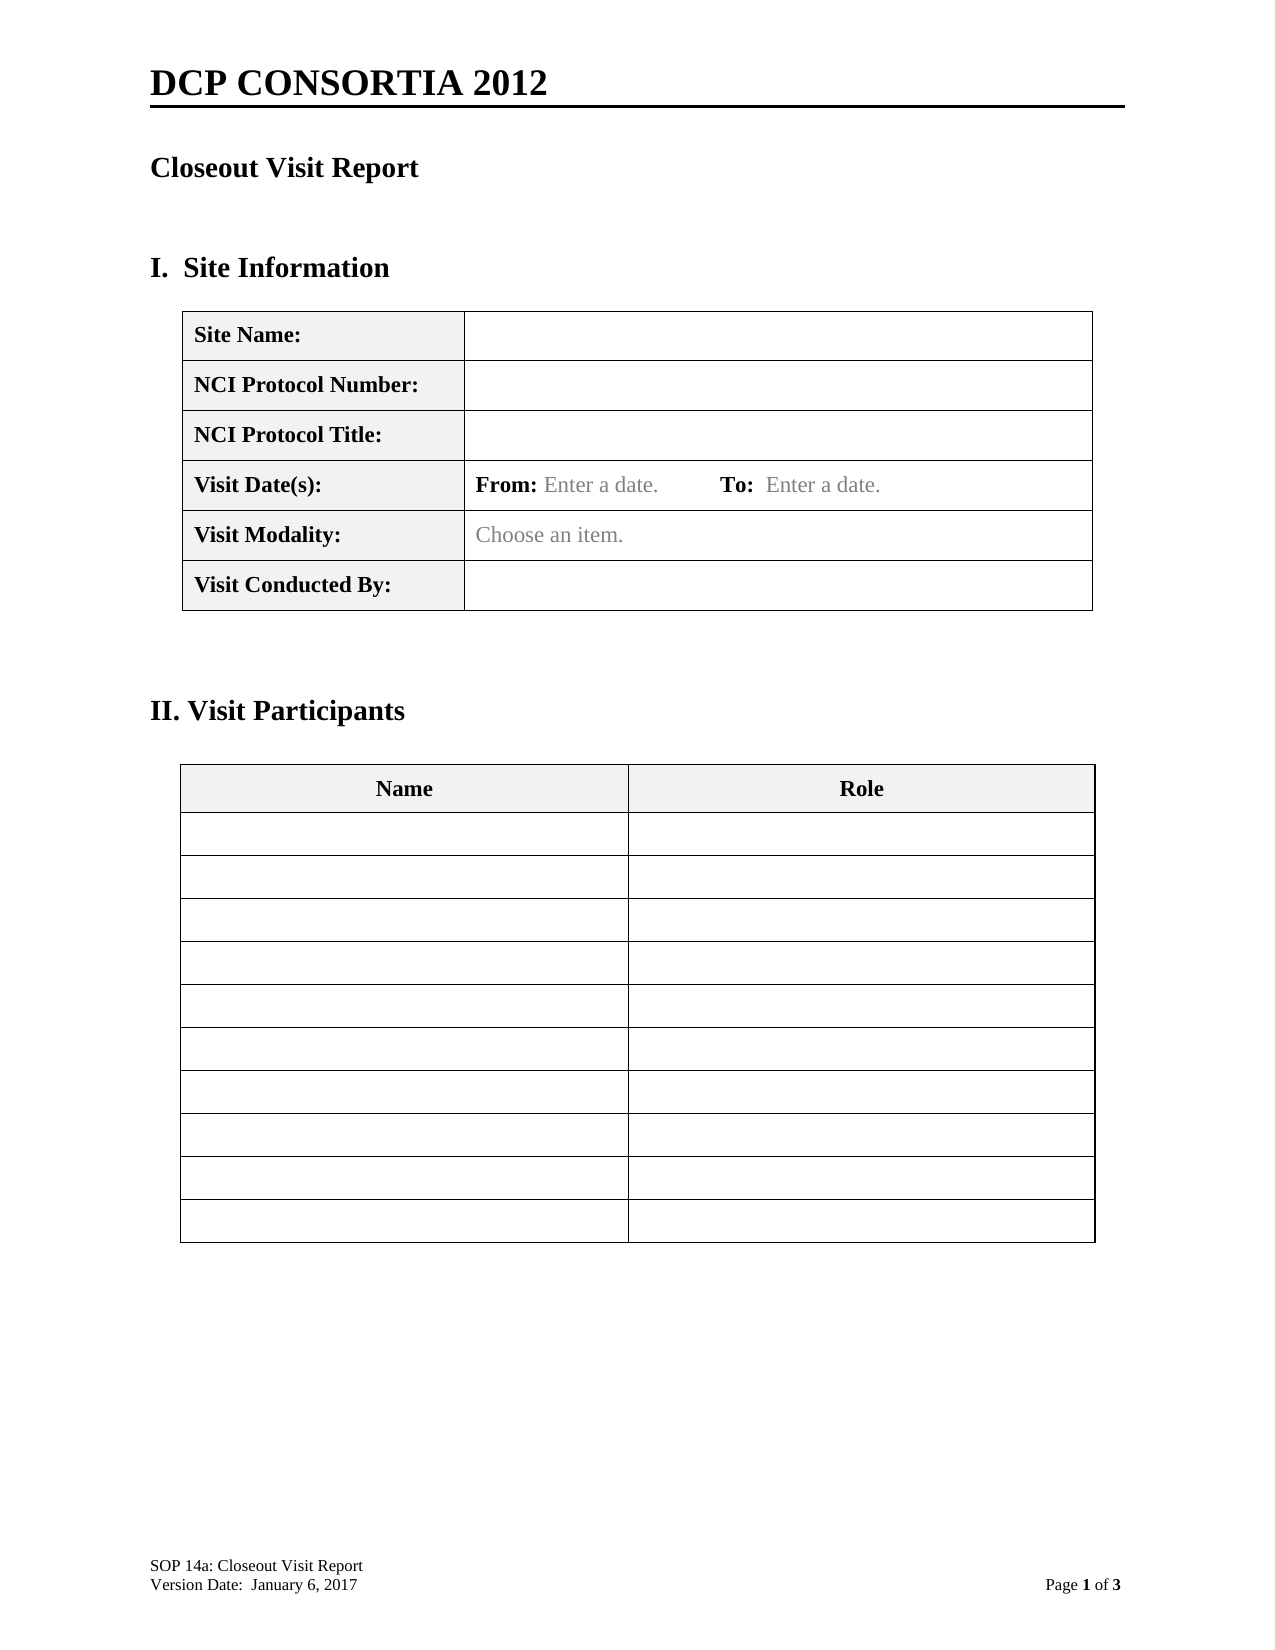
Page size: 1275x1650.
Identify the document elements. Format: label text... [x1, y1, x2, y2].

table_cell [181, 942, 628, 984]
table_cell [629, 942, 1094, 984]
table_header [465, 312, 1092, 360]
table_cell [629, 1114, 1094, 1156]
table_cell [629, 1157, 1094, 1199]
subtitle I. Site Information [150, 251, 1125, 284]
table_cell Visit Conducted By: [183, 561, 464, 610]
table_cell Visit Modality: [183, 511, 464, 560]
table_cell Visit Date(s): [183, 461, 464, 510]
table_cell NCI Protocol Title: [183, 411, 464, 460]
table_cell [465, 411, 1092, 460]
table_cell [181, 1028, 628, 1070]
table_cell [181, 1071, 628, 1113]
table_cell [181, 985, 628, 1027]
subtitle II. Visit Participants [150, 693, 1125, 726]
table_cell [181, 813, 628, 854]
table_cell [181, 1114, 628, 1156]
table_cell [629, 1028, 1094, 1070]
table_header Site Name: [183, 312, 464, 360]
table_header Name [181, 765, 628, 812]
table_cell [629, 1071, 1094, 1113]
table_cell [629, 856, 1094, 898]
table_cell [629, 813, 1094, 854]
table_cell [465, 511, 1092, 560]
table_cell [629, 899, 1094, 941]
table_cell [465, 361, 1092, 410]
table_cell [181, 1157, 628, 1199]
table_cell [181, 899, 628, 941]
table_cell NCI Protocol Number: [183, 361, 464, 410]
table_cell [181, 856, 628, 898]
table_cell [629, 1200, 1094, 1242]
subtitle Closeout Visit Report [150, 150, 1125, 183]
table_cell [465, 561, 1092, 610]
table_cell [629, 985, 1094, 1027]
table_cell From: To: [465, 461, 1092, 510]
table_header Role [629, 765, 1094, 812]
table_cell [181, 1200, 628, 1242]
